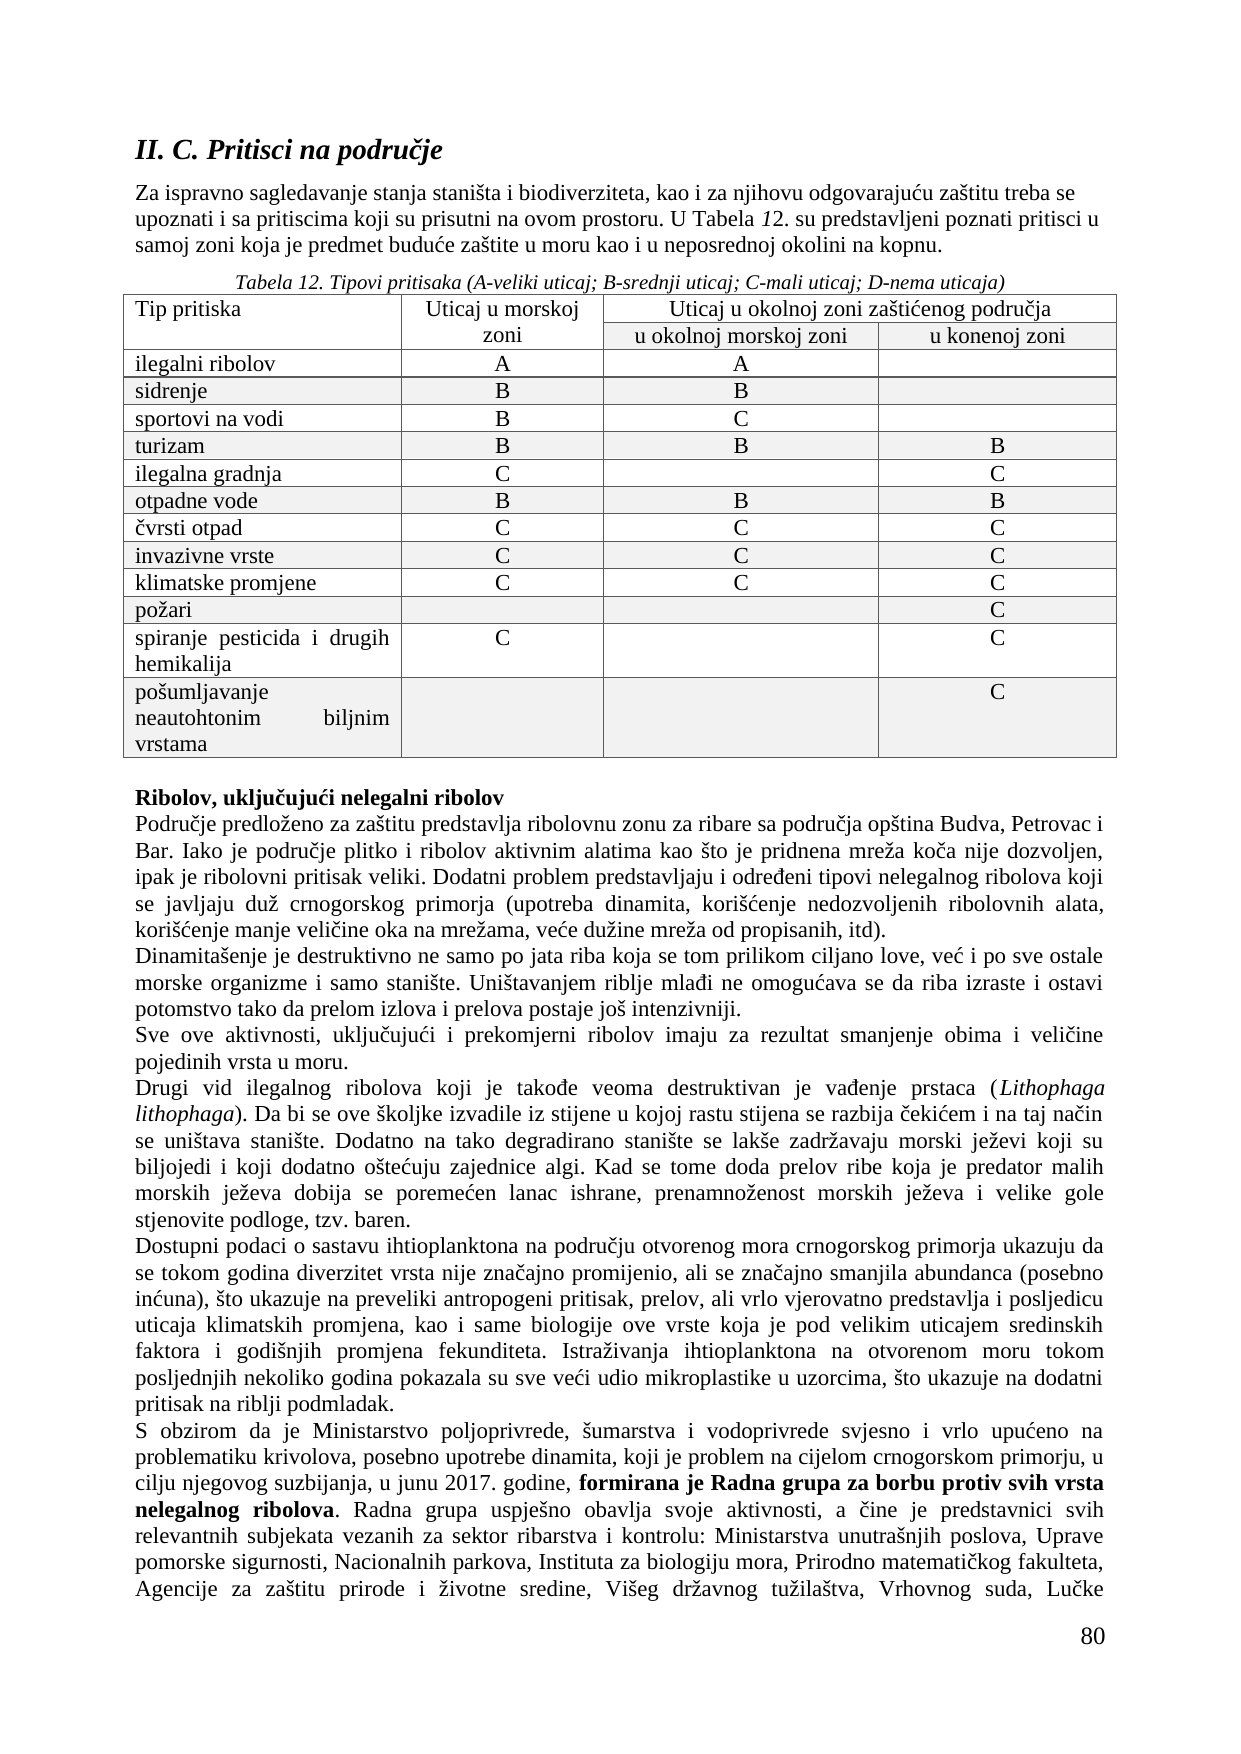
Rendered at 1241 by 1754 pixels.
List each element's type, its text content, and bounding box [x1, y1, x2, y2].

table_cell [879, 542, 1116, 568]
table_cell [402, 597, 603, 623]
text Sve ove aktivnosti, uključujući i prekomjerni ribolov imaju za rezultat smanjenje obima i veličine pojedinih vrsta u moru. [135, 1021, 1105, 1074]
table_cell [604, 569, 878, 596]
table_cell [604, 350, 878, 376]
text Područje predloženo za zaštitu predstavlja ribolovnu zonu za ribare sa područja opština Budva, Petrovac i Bar. Iako je područje plitko i ribolov aktivnim alatima kao što je pridnena mreža koča nije dozvoljen, ipak je ribolovni pritisak veliki. Dodatni problem predstavljaju i određeni tipovi nelegalnog ribolova koji se javljaju duž crnogorskog primorja (upotreba dinamita, korišćenje nedozvoljenih ribolovnih alata, korišćenje manje veličine oka na mrežama, veće dužine mreža od propisanih, itd). [135, 811, 1105, 942]
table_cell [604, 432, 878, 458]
text Dinamitašenje je destruktivno ne samo po jata riba koja se tom prilikom ciljano love, već i po sve ostale morske organizme i samo stanište. Uništavanjem riblje mlađi ne omogućava se da riba izraste i ostavi potomstvo tako da prelom izlova i prelova postaje još intenzivniji. [135, 942, 1105, 1021]
text Tabela 12. Tipovi pritisaka (A-veliki uticaj; B-srednji uticaj; C-mali uticaj; D-nema uticaja) [135, 270, 1105, 294]
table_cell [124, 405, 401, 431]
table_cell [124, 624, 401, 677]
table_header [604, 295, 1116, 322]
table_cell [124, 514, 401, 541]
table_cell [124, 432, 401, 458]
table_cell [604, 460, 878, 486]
text Dostupni podaci o sastavu ihtioplanktona na području otvorenog mora crnogorskog primorja ukazuju da se tokom godina diverzitet vrsta nije značajno promijenio, ali se značajno smanjila abundanca (posebno inćuna), što ukazuje na preveliki antropogeni pritisak, prelov, ali vrlo vjerovatno predstavlja i posljedicu uticaja klimatskih promjena, kao i same biologije ove vrste koja je pod velikim uticajem sredinskih faktora i godišnjih promjena fekunditeta. Istraživanja ihtioplanktona na otvorenom moru tokom posljednjih nekoliko godina pokazala su sve veći udio mikroplastike u uzorcima, što ukazuje na dodatni pritisak na riblji podmladak. [135, 1232, 1105, 1417]
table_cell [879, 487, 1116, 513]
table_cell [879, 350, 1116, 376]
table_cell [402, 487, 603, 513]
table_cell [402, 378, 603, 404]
text Drugi vid ilegalnog ribolova koji je takođe veoma destruktivan je vađenje prstaca (Lithophaga lithophaga). Da bi se ove školjke izvadile iz stijene u kojoj rastu stijena se razbija čekićem i na taj način se uništava stanište. Dodatno na tako degradirano stanište se lakše zadržavaju morski ježevi koji su biljojedi i koji dodatno oštećuju zajednice algi. Kad se tome doda prelov ribe koja je predator malih morskih ježeva dobija se poremećen lanac ishrane, prenamnoženost morskih ježeva i velike gole stjenovite podloge, tzv. baren. [135, 1074, 1105, 1232]
text II. C. Pritisci na područje [135, 132, 1105, 166]
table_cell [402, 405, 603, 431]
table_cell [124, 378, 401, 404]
list Ribolov, uključujući nelegalni ribolov [135, 784, 1105, 811]
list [135, 1417, 1105, 1601]
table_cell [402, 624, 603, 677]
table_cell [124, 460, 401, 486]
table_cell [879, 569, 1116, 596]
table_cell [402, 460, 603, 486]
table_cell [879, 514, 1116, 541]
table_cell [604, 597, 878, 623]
text Za ispravno sagledavanje stanja staništa i biodiverziteta, kao i za njihovu odgovarajuću zaštitu treba se upoznati i sa pritiscima koji su prisutni na ovom prostoru. U Tabela 12. su predstavljeni poznati pritisci u samoj zoni koja je predmet buduće zaštite u moru kao i u neposrednoj okolini na kopnu. [135, 178, 1105, 258]
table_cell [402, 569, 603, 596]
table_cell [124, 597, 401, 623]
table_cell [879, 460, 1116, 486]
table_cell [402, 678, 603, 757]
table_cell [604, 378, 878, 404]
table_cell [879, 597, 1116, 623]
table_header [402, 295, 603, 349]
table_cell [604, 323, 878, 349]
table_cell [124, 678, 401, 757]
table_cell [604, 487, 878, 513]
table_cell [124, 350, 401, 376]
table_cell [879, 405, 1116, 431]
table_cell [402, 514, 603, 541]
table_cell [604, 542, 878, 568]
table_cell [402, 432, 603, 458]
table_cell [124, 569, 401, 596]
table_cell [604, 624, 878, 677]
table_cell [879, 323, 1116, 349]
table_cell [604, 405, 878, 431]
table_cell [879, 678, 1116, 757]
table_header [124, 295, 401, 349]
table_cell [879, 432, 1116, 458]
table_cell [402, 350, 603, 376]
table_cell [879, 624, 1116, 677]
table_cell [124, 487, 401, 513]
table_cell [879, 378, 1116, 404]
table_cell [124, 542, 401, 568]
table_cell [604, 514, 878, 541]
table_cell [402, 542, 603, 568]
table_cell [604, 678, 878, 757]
